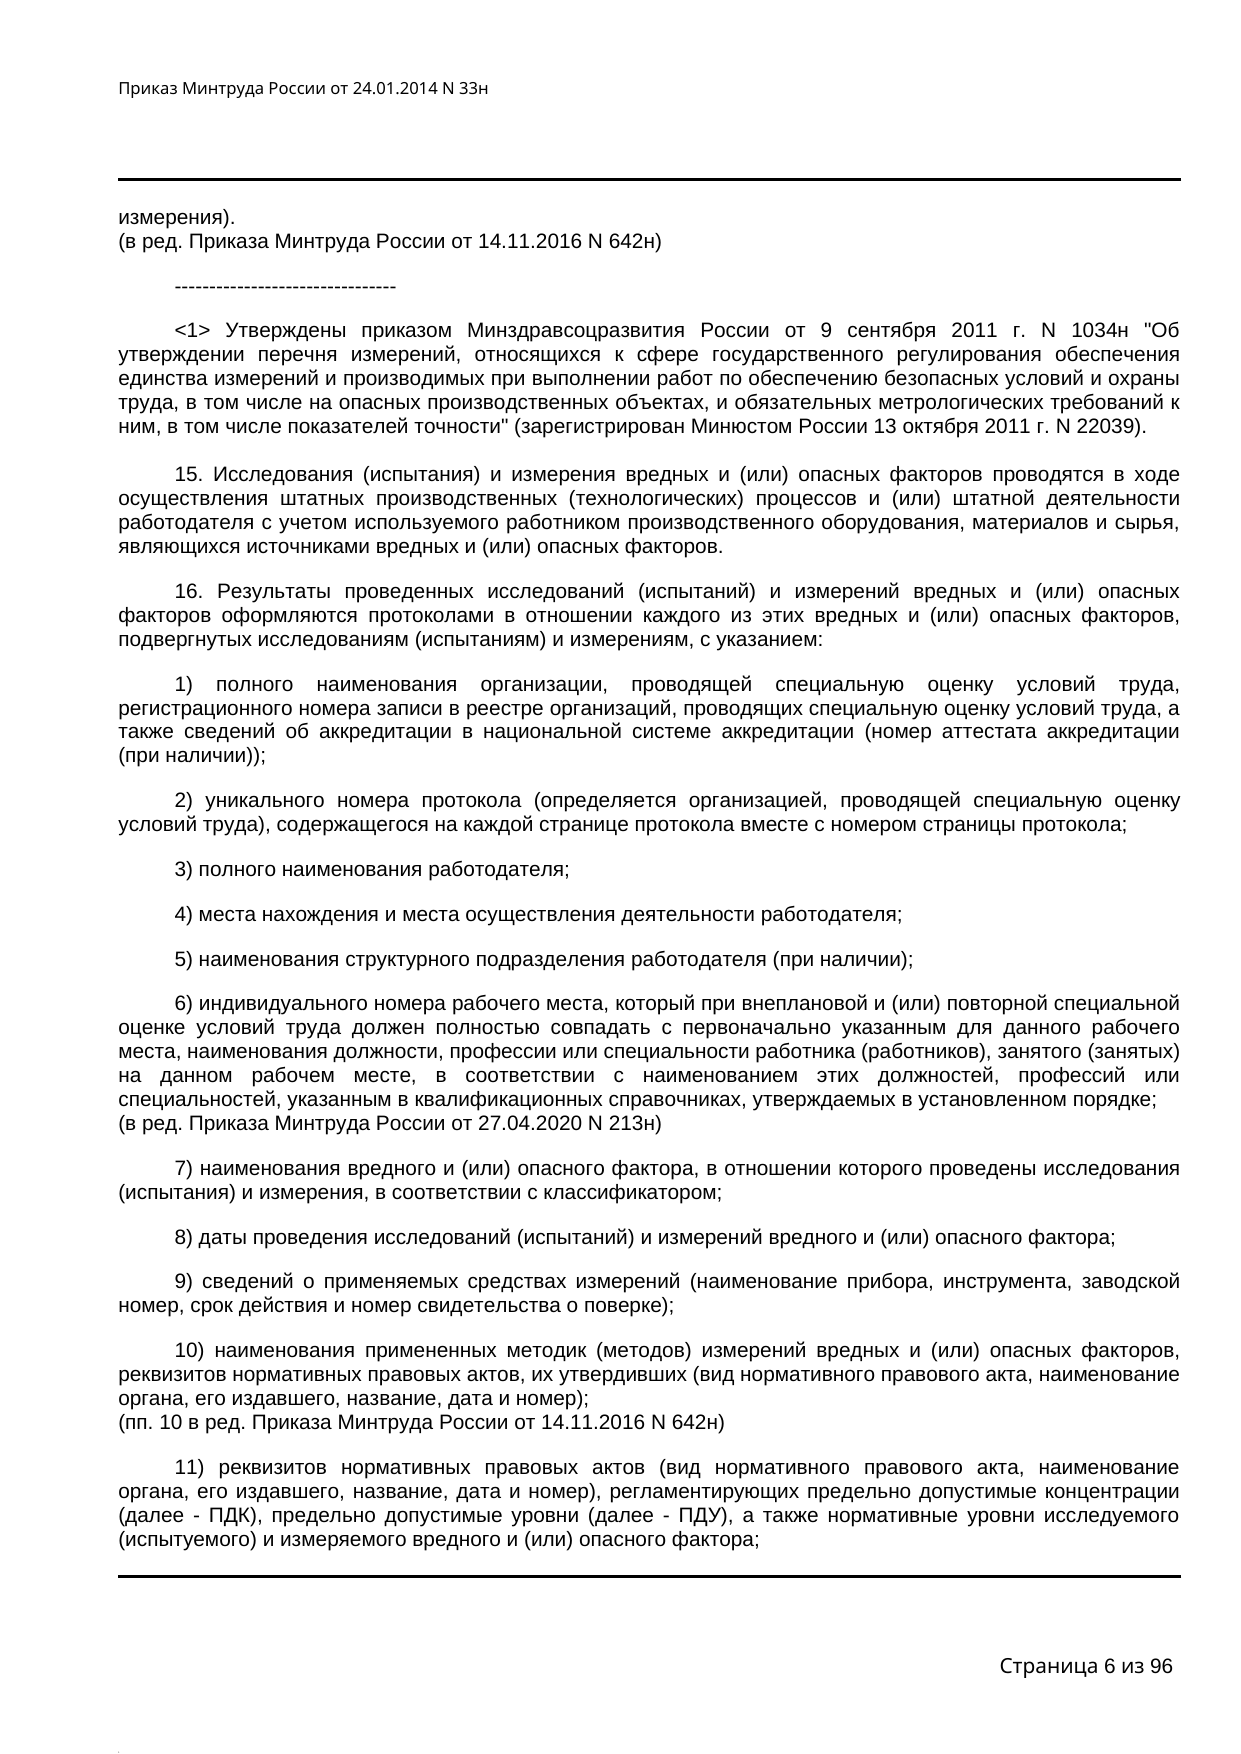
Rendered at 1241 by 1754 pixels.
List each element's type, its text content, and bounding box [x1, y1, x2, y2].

text 2) уникального номера протокола (определяется организацией, проводящей специальную оценку условий труда), содержащегося на каждой странице протокола вместе с номером страницы протокола; [118, 788, 1181, 836]
text 5) наименования структурного подразделения работодателя (при наличии); [118, 946, 1181, 970]
text (пп. 10 в ред. Приказа Минтруда России от 14.11.2016 N 642н) [118, 1410, 1181, 1434]
text 10) наименования примененных методик (методов) измерений вредных и (или) опасных факторов, реквизитов нормативных правовых актов, их утвердивших (вид нормативного правового акта, наименование органа, его издавшего, название, дата и номер); [118, 1338, 1181, 1410]
text (в ред. Приказа Минтруда России от 14.11.2016 N 642н) [118, 229, 1181, 253]
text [118, 205, 1181, 229]
text (в ред. Приказа Минтруда России от 27.04.2020 N 213н) [118, 1111, 1181, 1135]
text 6) индивидуального номера рабочего места, который при внеплановой и (или) повторной специальной оценке условий труда должен полностью совпадать с первоначально указанным для данного рабочего места, наименования должности, профессии или специальности работника (работников), занятого (занятых) на данном рабочем месте, в соответствии с наименованием этих должностей, профессий или специальностей, указанным в квалификационных справочниках, утверждаемых в установленном порядке; [118, 991, 1181, 1111]
text 4) места нахождения и места осуществления деятельности работодателя; [118, 902, 1181, 926]
text <1> Утверждены приказом Минздравсоцразвития России от 9 сентября 2011 г. N 1034н "Об утверждении перечня измерений, относящихся к сфере государственного регулирования обеспечения единства измерений и производимых при выполнении работ по обеспечению безопасных условий и охраны труда, в том числе на опасных производственных объектах, и обязательных метрологических требований к ним, в том числе показателей точности" (зарегистрирован Минюстом России 13 октября 2011 г. N 22039). [118, 318, 1181, 438]
text 3) полного наименования работодателя; [118, 857, 1181, 881]
text 9) сведений о применяемых средствах измерений (наименование прибора, инструмента, заводской номер, срок действия и номер свидетельства о поверке); [118, 1269, 1181, 1317]
text 11) реквизитов нормативных правовых актов (вид нормативного правового акта, наименование органа, его издавшего, название, дата и номер), регламентирующих предельно допустимые концентрации (далее - ПДК), предельно допустимые уровни (далее - ПДУ), а также нормативные уровни исследуемого (испытуемого) и измеряемого вредного и (или) опасного фактора; [118, 1455, 1181, 1551]
text 16. Результаты проведенных исследований (испытаний) и измерений вредных и (или) опасных факторов оформляются протоколами в отношении каждого из этих вредных и (или) опасных факторов, подвергнутых исследованиям (испытаниям) и измерениям, с указанием: [118, 579, 1181, 651]
text 7) наименования вредного и (или) опасного фактора, в отношении которого проведены исследования (испытания) и измерения, в соответствии с классификатором; [118, 1156, 1181, 1204]
text 8) даты проведения исследований (испытаний) и измерений вредного и (или) опасного фактора; [118, 1224, 1181, 1248]
text -------------------------------- [118, 273, 1181, 297]
text 15. Исследования (испытания) и измерения вредных и (или) опасных факторов проводятся в ходе осуществления штатных производственных (технологических) процессов и (или) штатной деятельности работодателя с учетом используемого работником производственного оборудования, материалов и сырья, являющихся источниками вредных и (или) опасных факторов. [118, 462, 1181, 558]
text 1) полного наименования организации, проводящей специальную оценку условий труда, регистрационного номера записи в реестре организаций, проводящих специальную оценку условий труда, а также сведений об аккредитации в национальной системе аккредитации (номер аттестата аккредитации (при наличии)); [118, 671, 1181, 767]
